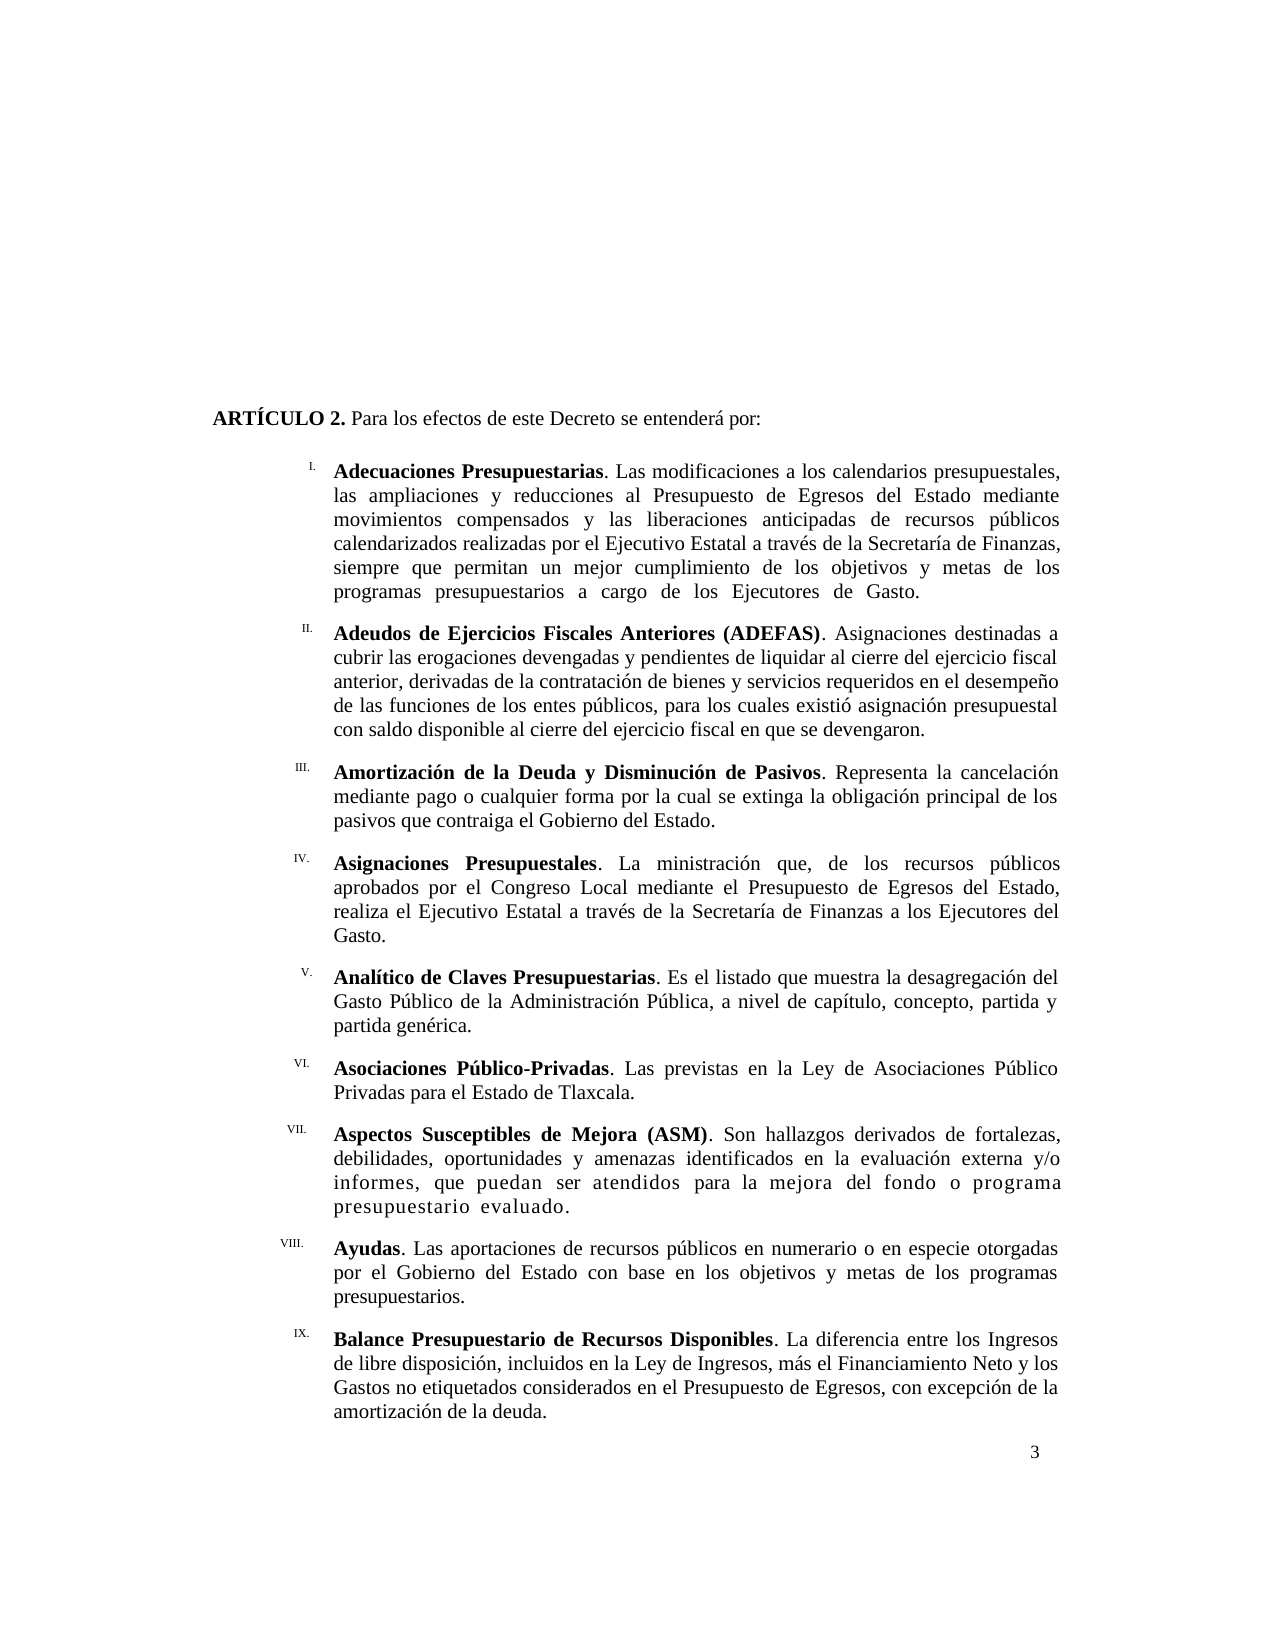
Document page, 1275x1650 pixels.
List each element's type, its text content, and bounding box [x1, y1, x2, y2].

list Adeudos de Ejercicios Fiscales Anteriores (ADEFAS). Asignaciones destinadas a cubrir las erogaciones devengadas y pendientes de liquidar al cierre del ejercicio fiscal anterior, derivadas de la contratación de bienes y servicios requeridos en el desempeño de las funciones de los entes públicos, para los cuales existió asignación presupuestal con saldo disponible al cierre del ejercicio fiscal en que se devengaron. [302, 621, 1059, 741]
list Asignaciones Presupuestales. La ministración que, de los recursos públicos aprobados por el Congreso Local mediante el Presupuesto de Egresos del Estado, realiza el Ejecutivo Estatal a través de la Secretaría de Finanzas a los Ejecutores del Gasto. [294, 851, 1061, 947]
list Asociaciones Público-Privadas. Las previstas en la Ley de Asociaciones Público Privadas para el Estado de Tlaxcala. [294, 1056, 1059, 1104]
list Aspectos Susceptibles de Mejora (ASM). Son hallazgos derivados de fortalezas, debilidades, oportunidades y amenazas identificados en la evaluación externa y/o informes, que puedan ser atendidos para la mejora del fondo o programa presupuestario evaluado. [287, 1122, 1061, 1218]
list Balance Presupuestario de Recursos Disponibles. La diferencia entre los Ingresos de libre disposición, incluidos en la Ley de Ingresos, más el Financiamiento Neto y los Gastos no etiquetados considerados en el Presupuesto de Egresos, con excepción de la amortización de la deuda. [294, 1327, 1059, 1423]
list Ayudas. Las aportaciones de recursos públicos en numerario o en especie otorgadas por el Gobierno del Estado con base en los objetivos y metas de los programas presupuestarios. [280, 1236, 1059, 1308]
list Amortización de la Deuda y Disminución de Pasivos. Representa la cancelación mediante pago o cualquier forma por la cual se extinga la obligación principal de los pasivos que contraiga el Gobierno del Estado. [295, 760, 1059, 832]
list Analítico de Claves Presupuestarias. Es el listado que muestra la desagregación del Gasto Público de la Administración Pública, a nivel de capítulo, concepto, partida y partida genérica. [301, 965, 1059, 1037]
list Adecuaciones Presupuestarias. Las modificaciones a los calendarios presupuestales, las ampliaciones y reducciones al Presupuesto de Egresos del Estado mediante movimientos compensados y las liberaciones anticipadas de recursos públicos calendarizados realizadas por el Ejecutivo Estatal a través de la Secretaría de Finanzas, siempre que permitan un mejor cumplimiento de los objetivos y metas de los programas presupuestarios a cargo de los Ejecutores de Gasto. [309, 459, 1061, 603]
text ARTÍCULO 2. Para los efectos de este Decreto se entenderá por: [212, 406, 1096, 430]
